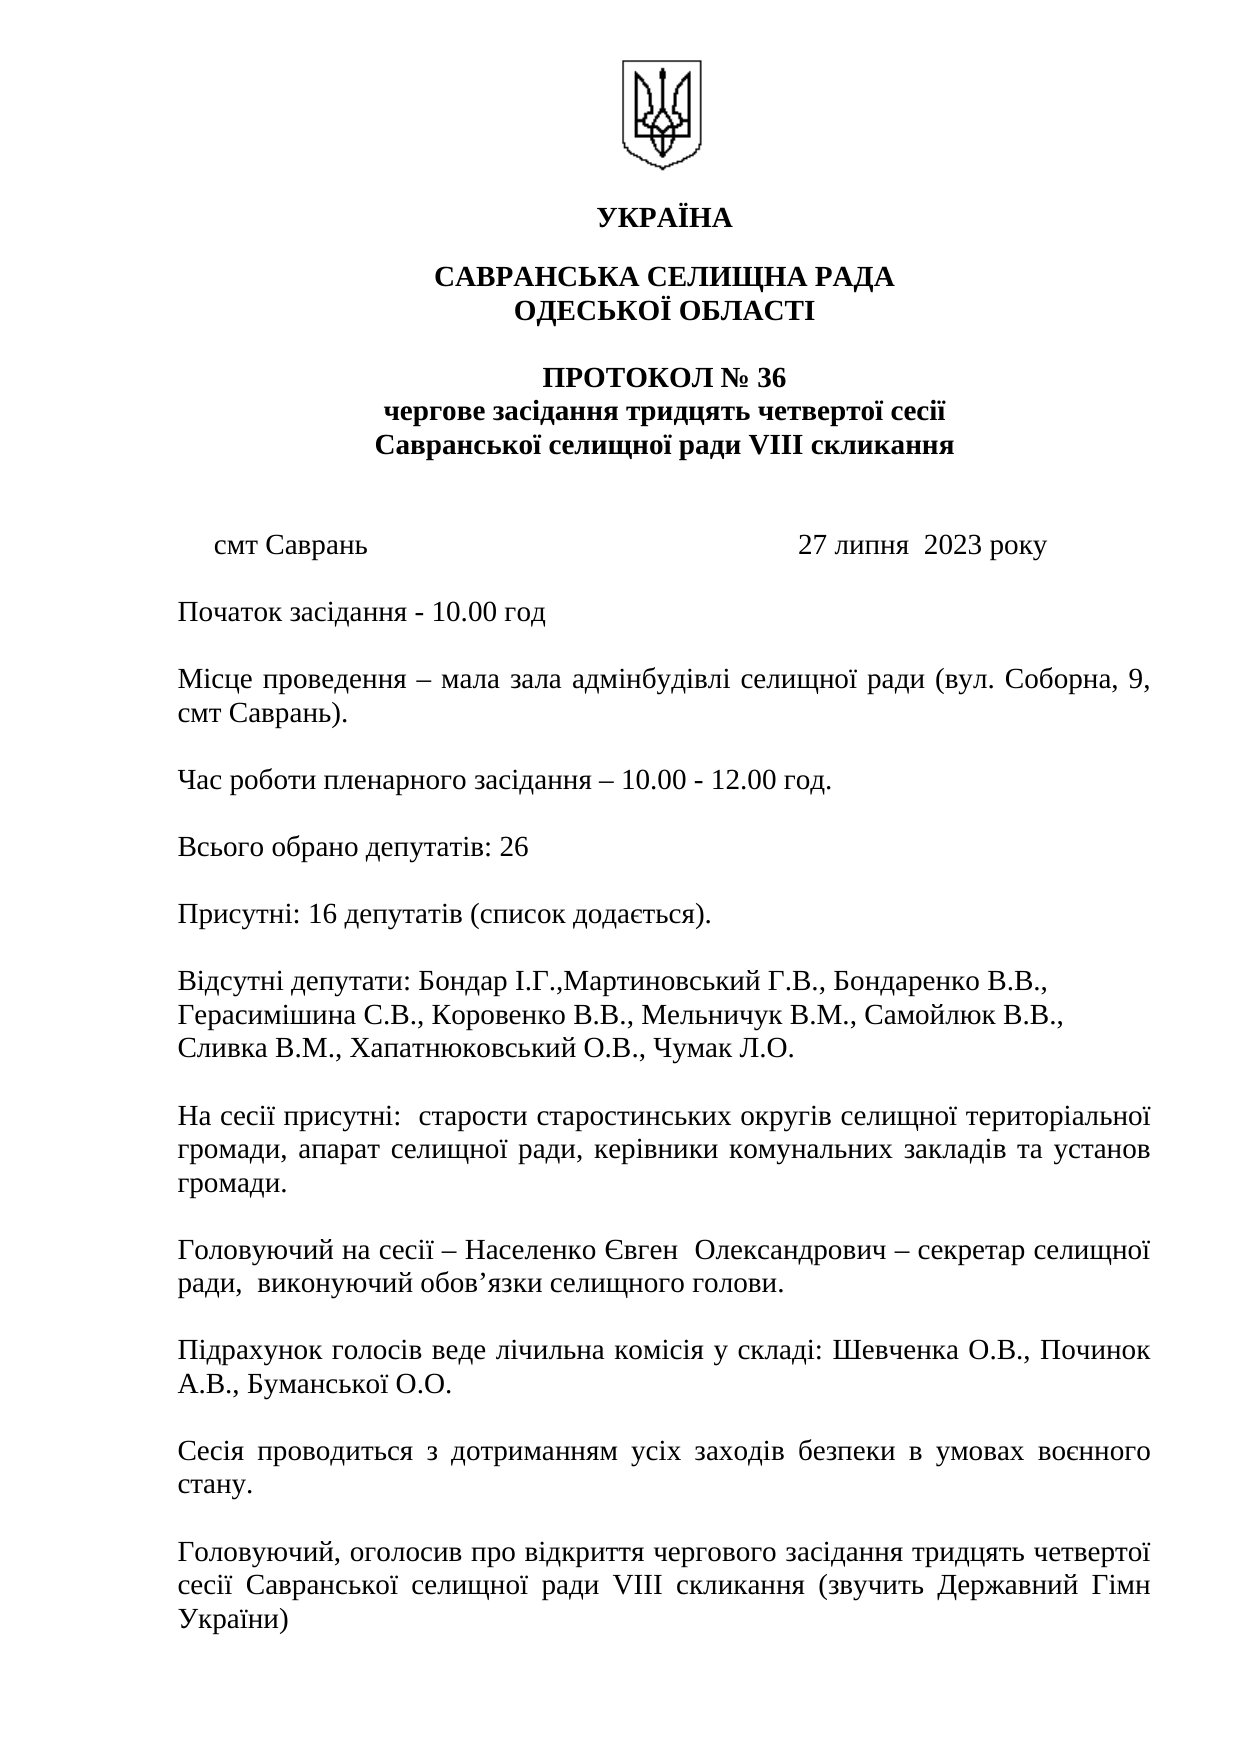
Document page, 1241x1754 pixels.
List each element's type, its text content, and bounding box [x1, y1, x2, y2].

text Підрахунок голосів веде лічильна комісія у складі: Шевченка О.В., Починок А.В., Буманської О.О. [177, 1332, 1152, 1399]
text САВРАНСЬКА СЕЛИЩНА РАДА [177, 259, 1152, 293]
text Місце проведення – мала зала адмінбудівлі селищної ради (вул. Соборна, 9, смт Саврань). [177, 662, 1152, 729]
text чергове засідання тридцять четвертої сесії [177, 393, 1152, 427]
text смт Саврань 27 липня 2023 року [177, 527, 1152, 561]
text Савранської селищної ради VIII скликання [177, 427, 1152, 460]
text Початок засідання - 10.00 год [177, 594, 1152, 628]
text ОДЕСЬКОЇ ОБЛАСТІ [177, 293, 1152, 326]
text Головуючий на сесії – Населенко Євген Олександрович – секретар селищної ради, виконуючий обов’язки селищного голови. [177, 1232, 1152, 1299]
text УКРАЇНА [177, 200, 1152, 233]
text Всього обрано депутатів: 26 [177, 829, 1152, 863]
text На сесії присутні: старости старостинських округів селищної територіальної громади, апарат селищної ради, керівники комунальних закладів та установ громади. [177, 1098, 1152, 1198]
text Час роботи пленарного засідання – 10.00 - 12.00 год. [177, 762, 1152, 796]
text ПРОТОКОЛ № 36 [177, 360, 1152, 393]
text Присутні: 16 депутатів (список додається). [177, 896, 1152, 930]
text Головуючий, оголосив про відкриття чергового засідання тридцять четвертої сесії Савранської селищної ради VIII скликання (звучить Державний Гімн України) [177, 1534, 1152, 1634]
picture [621, 59, 708, 175]
text Відсутні депутати: Бондар І.Г.,Мартиновський Г.В., Бондаренко В.В., Герасимішина С.В., Коровенко В.В., Мельничук В.М., Самойлюк В.В., Сливка В.М., Хапатнюковський О.В., Чумак Л.О. [177, 963, 1152, 1064]
text Сесія проводиться з дотриманням усіх заходів безпеки в умовах воєнного стану. [177, 1433, 1152, 1500]
